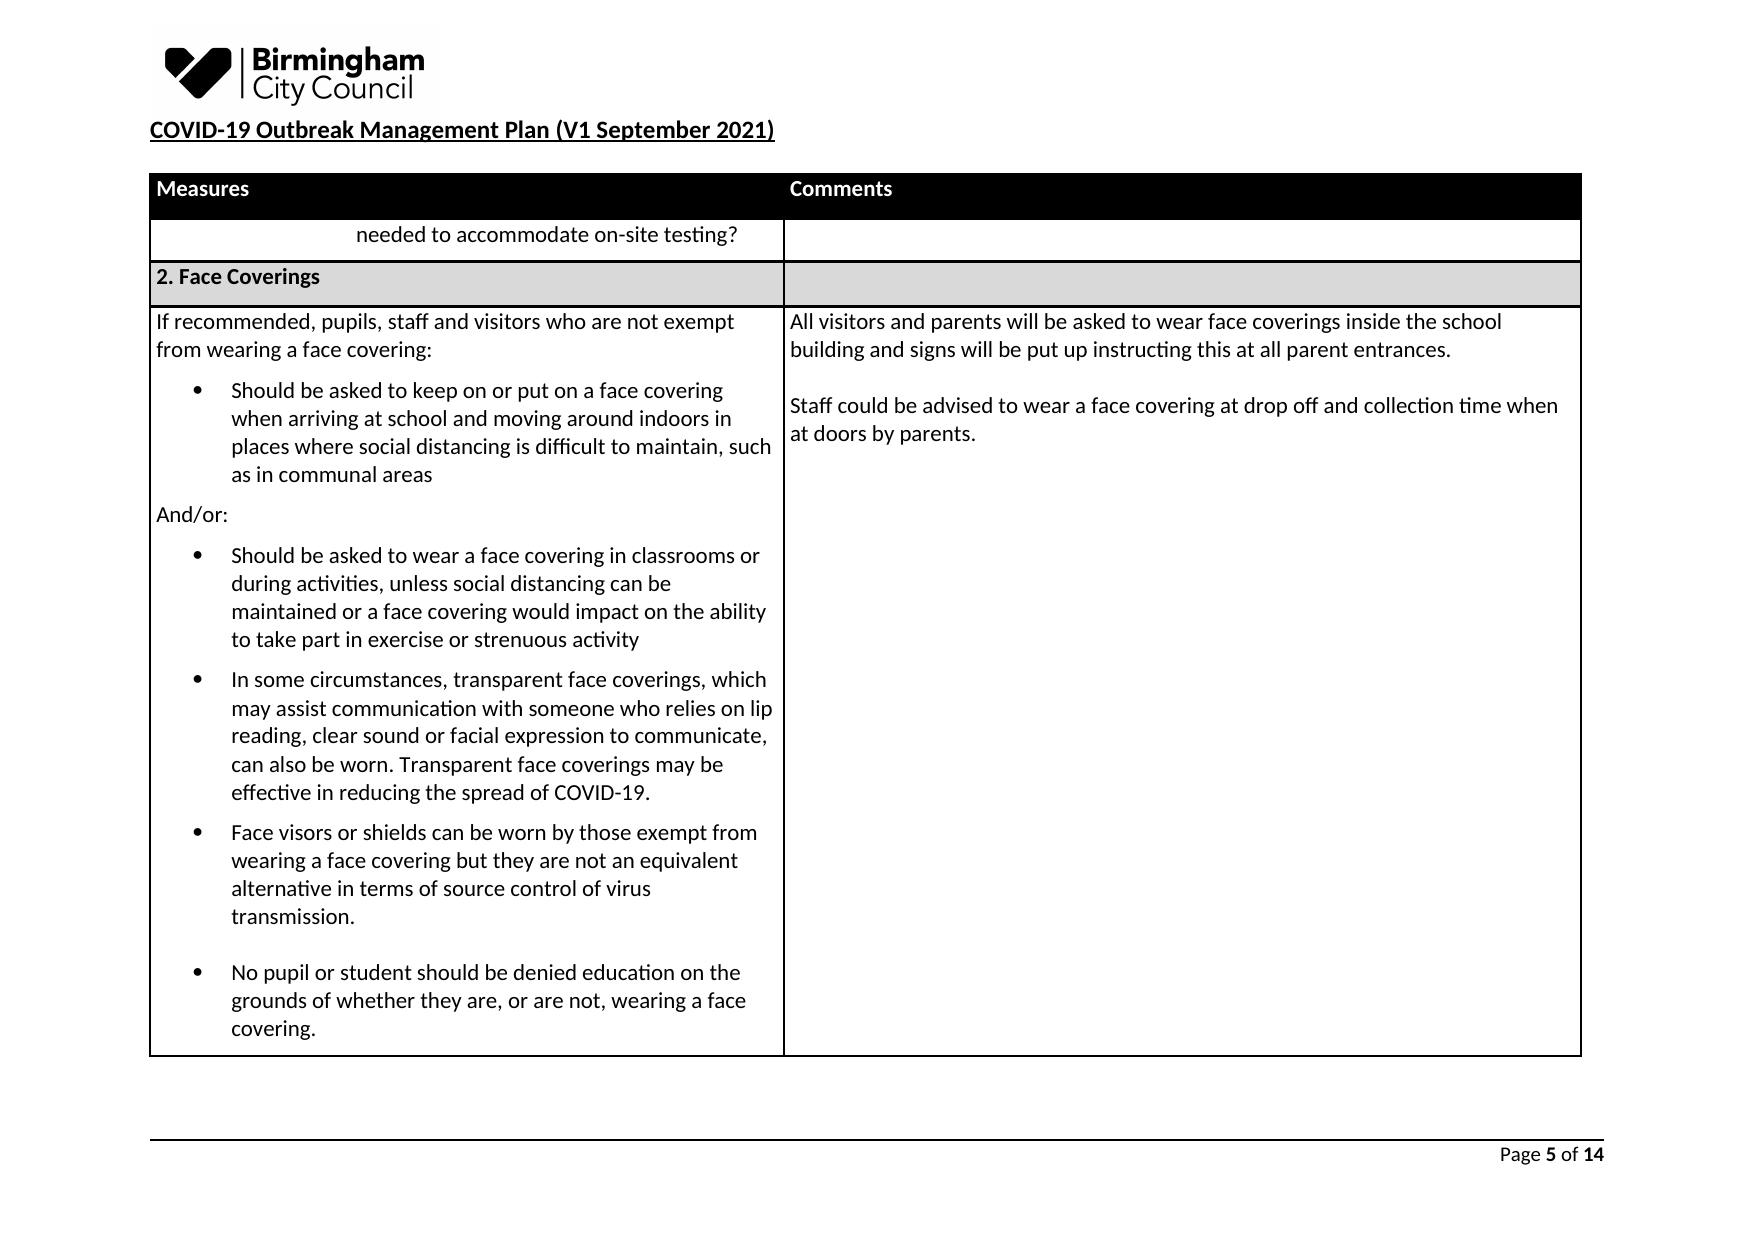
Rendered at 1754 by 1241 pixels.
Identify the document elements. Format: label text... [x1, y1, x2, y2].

table_header Comments [785, 174, 1580, 218]
table_cell [785, 263, 1580, 305]
table_header Measures [151, 174, 783, 218]
table_cell If recommended, pupils, staff and visitors who are not exempt from wearing a face covering: Should be asked to keep on or put on a face covering when arriving at school and moving around indoors in places where social distancing is difficult to maintain, such as in communal areas And/or: Should be asked to wear a face covering in classrooms or during activities, unless social distancing can be maintained or a face covering would impact on the ability to take part in exercise or strenuous activity In some circumstances, transparent face coverings, which may assist communication with someone who relies on lip reading, clear sound or facial expression to communicate, can also be worn. Transparent face coverings may be effective in reducing the spread of COVID-19. Face visors or shields can be worn by those exempt from wearing a face covering but they are not an equivalent alternative in terms of source control of virus transmission. No pupil or student should be denied education on the grounds of whether they are, or are not, wearing a face covering. [151, 308, 783, 1055]
picture [150, 26, 438, 119]
table_cell [785, 308, 1580, 1055]
table_cell 2. Face Coverings [151, 263, 783, 305]
table_cell [785, 220, 1580, 260]
